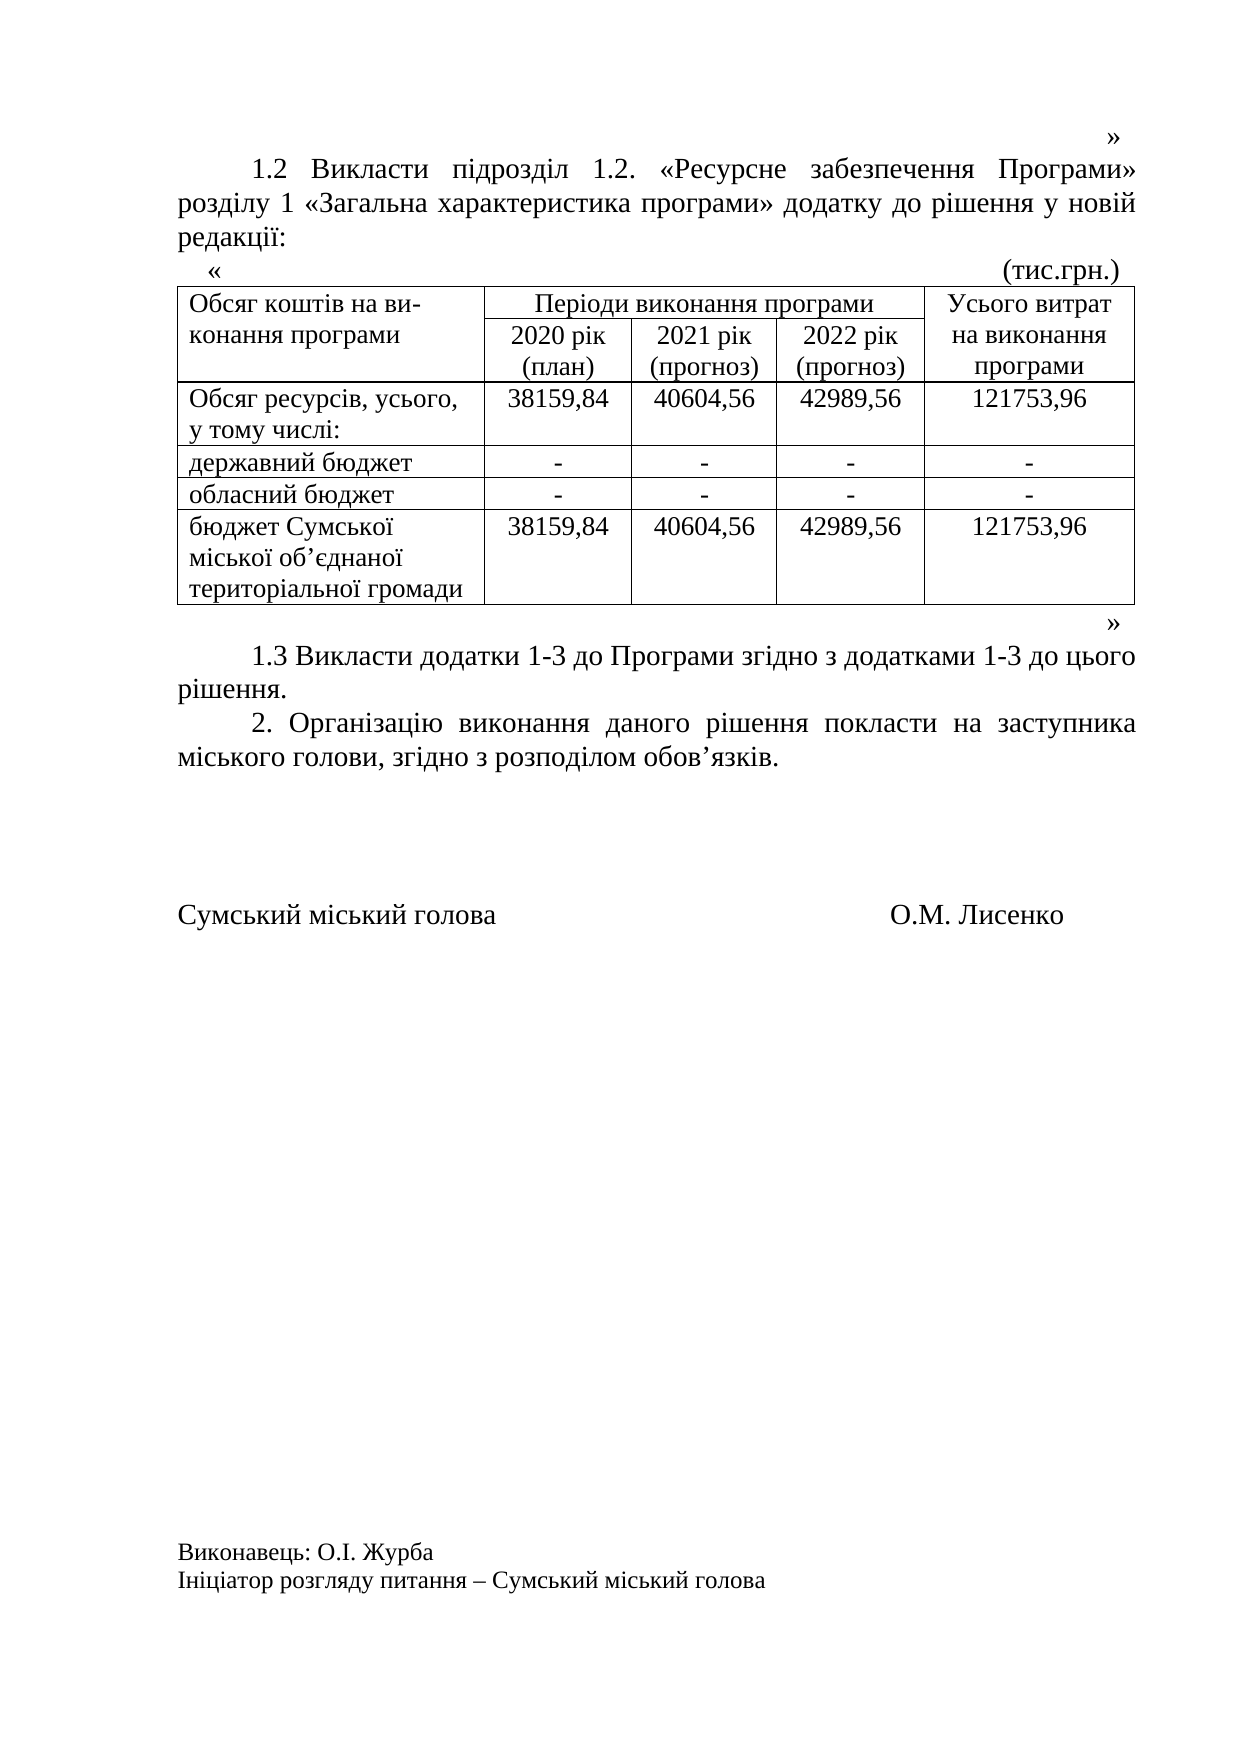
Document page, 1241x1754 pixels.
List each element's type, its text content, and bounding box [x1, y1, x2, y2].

table_header Періоди виконання програми [485, 287, 924, 318]
table_cell - [925, 446, 1134, 477]
text » [177, 604, 1137, 638]
table_cell - [777, 478, 924, 509]
table_cell обласний бюджет [178, 478, 484, 509]
table_cell бюджет Сумської міської об’єднаної територіальної громади [178, 510, 484, 603]
table_cell 38159,84 [485, 383, 631, 445]
text Ініціатор розгляду питання – Сумський міський голова [177, 1565, 1119, 1594]
table_cell державний бюджет [178, 446, 484, 477]
table_cell - [632, 478, 776, 509]
text 2. Організацію виконання даного рішення покласти на заступника міського голови, згідно з розподілом обов’язків. [177, 705, 1137, 772]
text 1.2 Викласти підрозділ 1.2. «Ресурсне забезпечення Програми» розділу 1 «Загальна характеристика програми» додатку до рішення у новій редакції: [177, 152, 1137, 252]
table_cell 2022 рік (прогноз) [777, 319, 924, 381]
table_cell 38159,84 [485, 510, 631, 603]
table_cell 121753,96 [925, 383, 1134, 445]
table_cell - [485, 478, 631, 509]
text « (тис.грн.) [177, 252, 1137, 286]
table_cell 40604,56 [632, 510, 776, 603]
text 1.3 Викласти додатки 1-3 до Програми згідно з додатками 1-3 до цього рішення. [177, 638, 1137, 705]
text » [177, 118, 1137, 152]
table_cell 121753,96 [925, 510, 1134, 603]
text Сумський міський голова О.М. Лисенко [177, 897, 1137, 930]
table_cell 42989,56 [777, 510, 924, 603]
table_cell - [777, 446, 924, 477]
table_header Усього витрат на виконання програми [925, 287, 1134, 381]
table_cell 40604,56 [632, 383, 776, 445]
table_cell - [485, 446, 631, 477]
table_cell 42989,56 [777, 383, 924, 445]
table_header Обсяг коштів на виконання програми [178, 287, 484, 381]
table_cell - [632, 446, 776, 477]
table_cell 2021 рік (прогноз) [632, 319, 776, 381]
table_cell - [925, 478, 1134, 509]
table_cell 2020 рік (план) [485, 319, 631, 381]
table_cell Обсяг ресурсів, усього, у тому числі: [178, 383, 484, 445]
text Виконавець: О.І. Журба [177, 1537, 1137, 1565]
